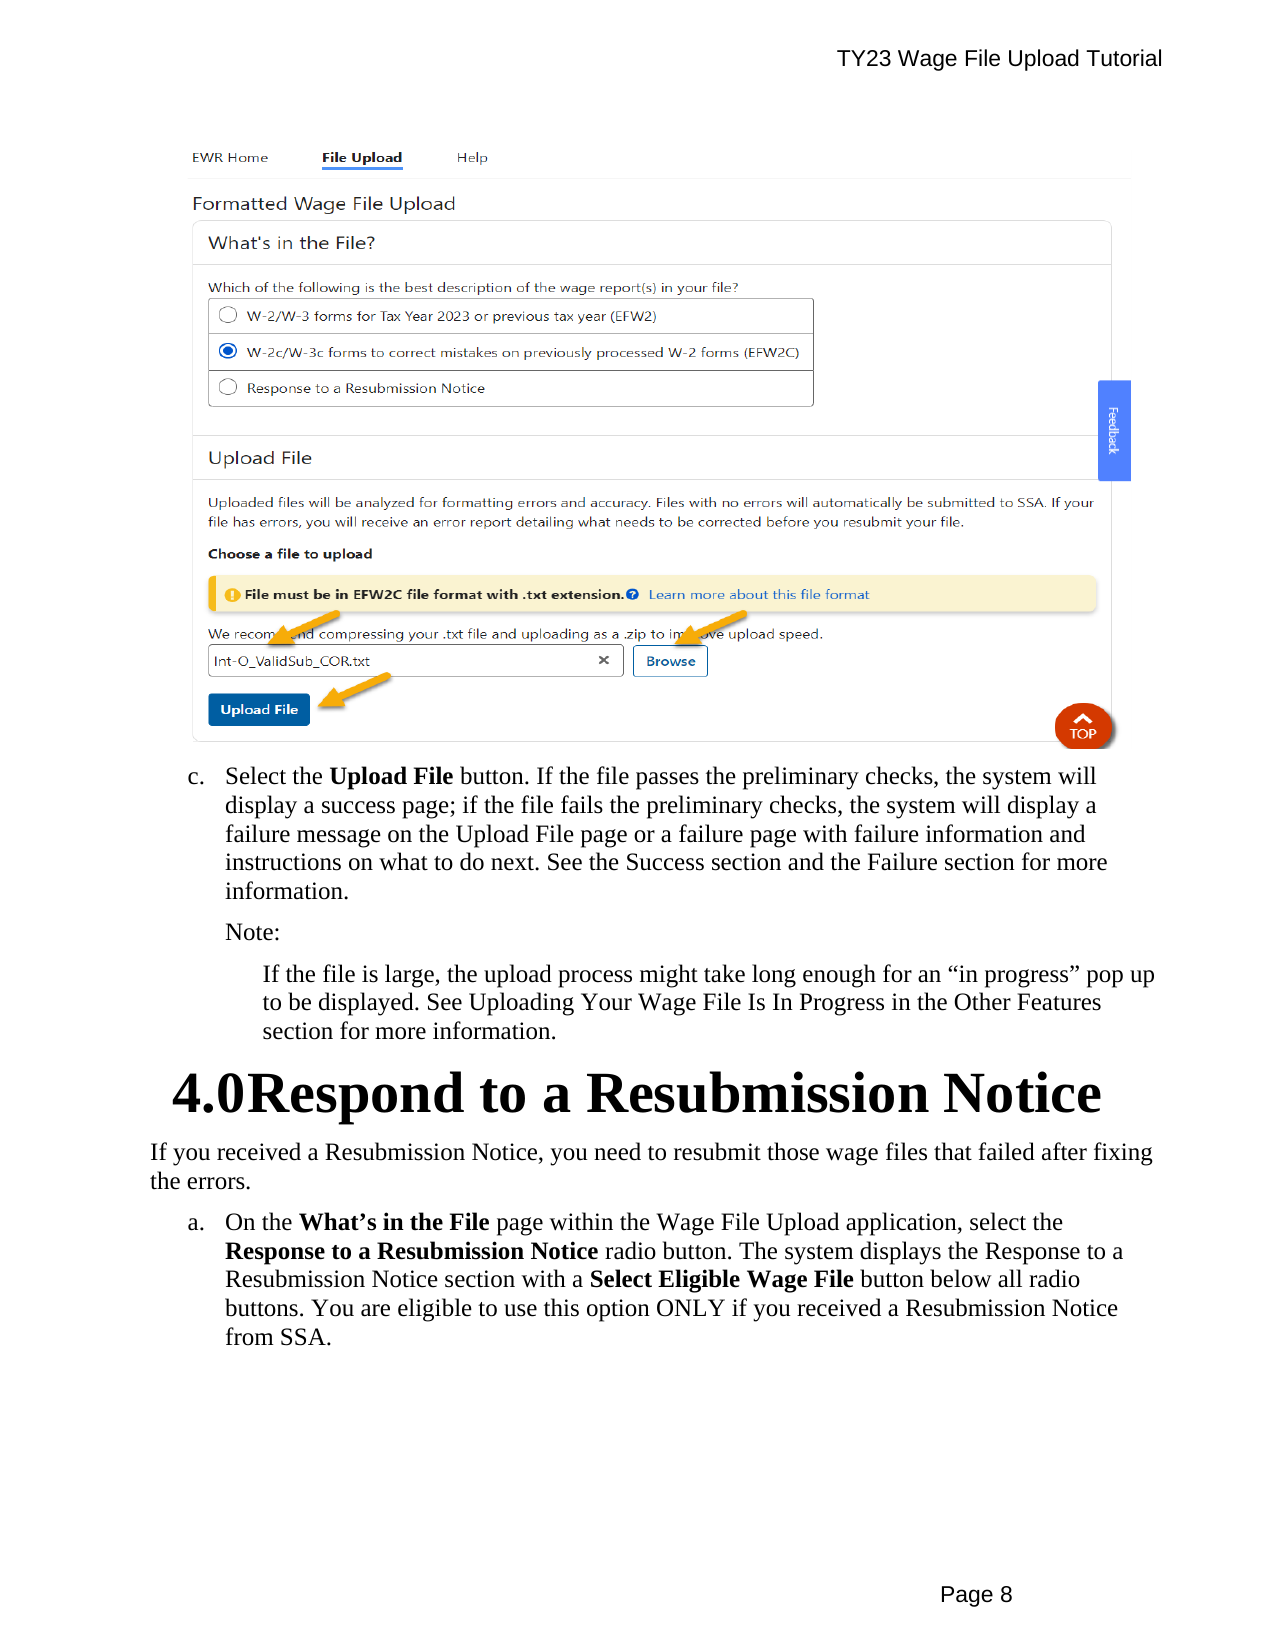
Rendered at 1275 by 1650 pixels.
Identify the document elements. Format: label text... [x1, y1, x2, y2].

text If you received a Resubmission Notice, you need to resubmit those wage files that failed after fixing the errors. [150, 1137, 1162, 1194]
subtitle Respond to a Resubmission Notice [112, 1057, 1162, 1124]
list Select the Upload File button. If the file passes the preliminary checks, the system will display a success page; if the file fails the preliminary checks, the system will display a failure message on the Upload File page or a failure page with failure information and instructions on what to do next. See the Success section and the Failure section for more information. [187, 761, 1162, 905]
picture [187, 150, 1132, 749]
list Note: [225, 917, 1162, 946]
list On the What’s in the File page within the Wage File Upload application, select the Response to a Resubmission Notice radio button. The system displays the Response to a Resubmission Notice section with a Select Eligible Wage File button below all radio buttons. You are eligible to use this option ONLY if you received a Resubmission Notice from SSA. [187, 1207, 1162, 1351]
text If the file is large, the upload process might take long enough for an “in progress” pop up to be displayed. See Uploading Your Wage File Is In Progress in the Other Features section for more information. [262, 959, 1162, 1045]
